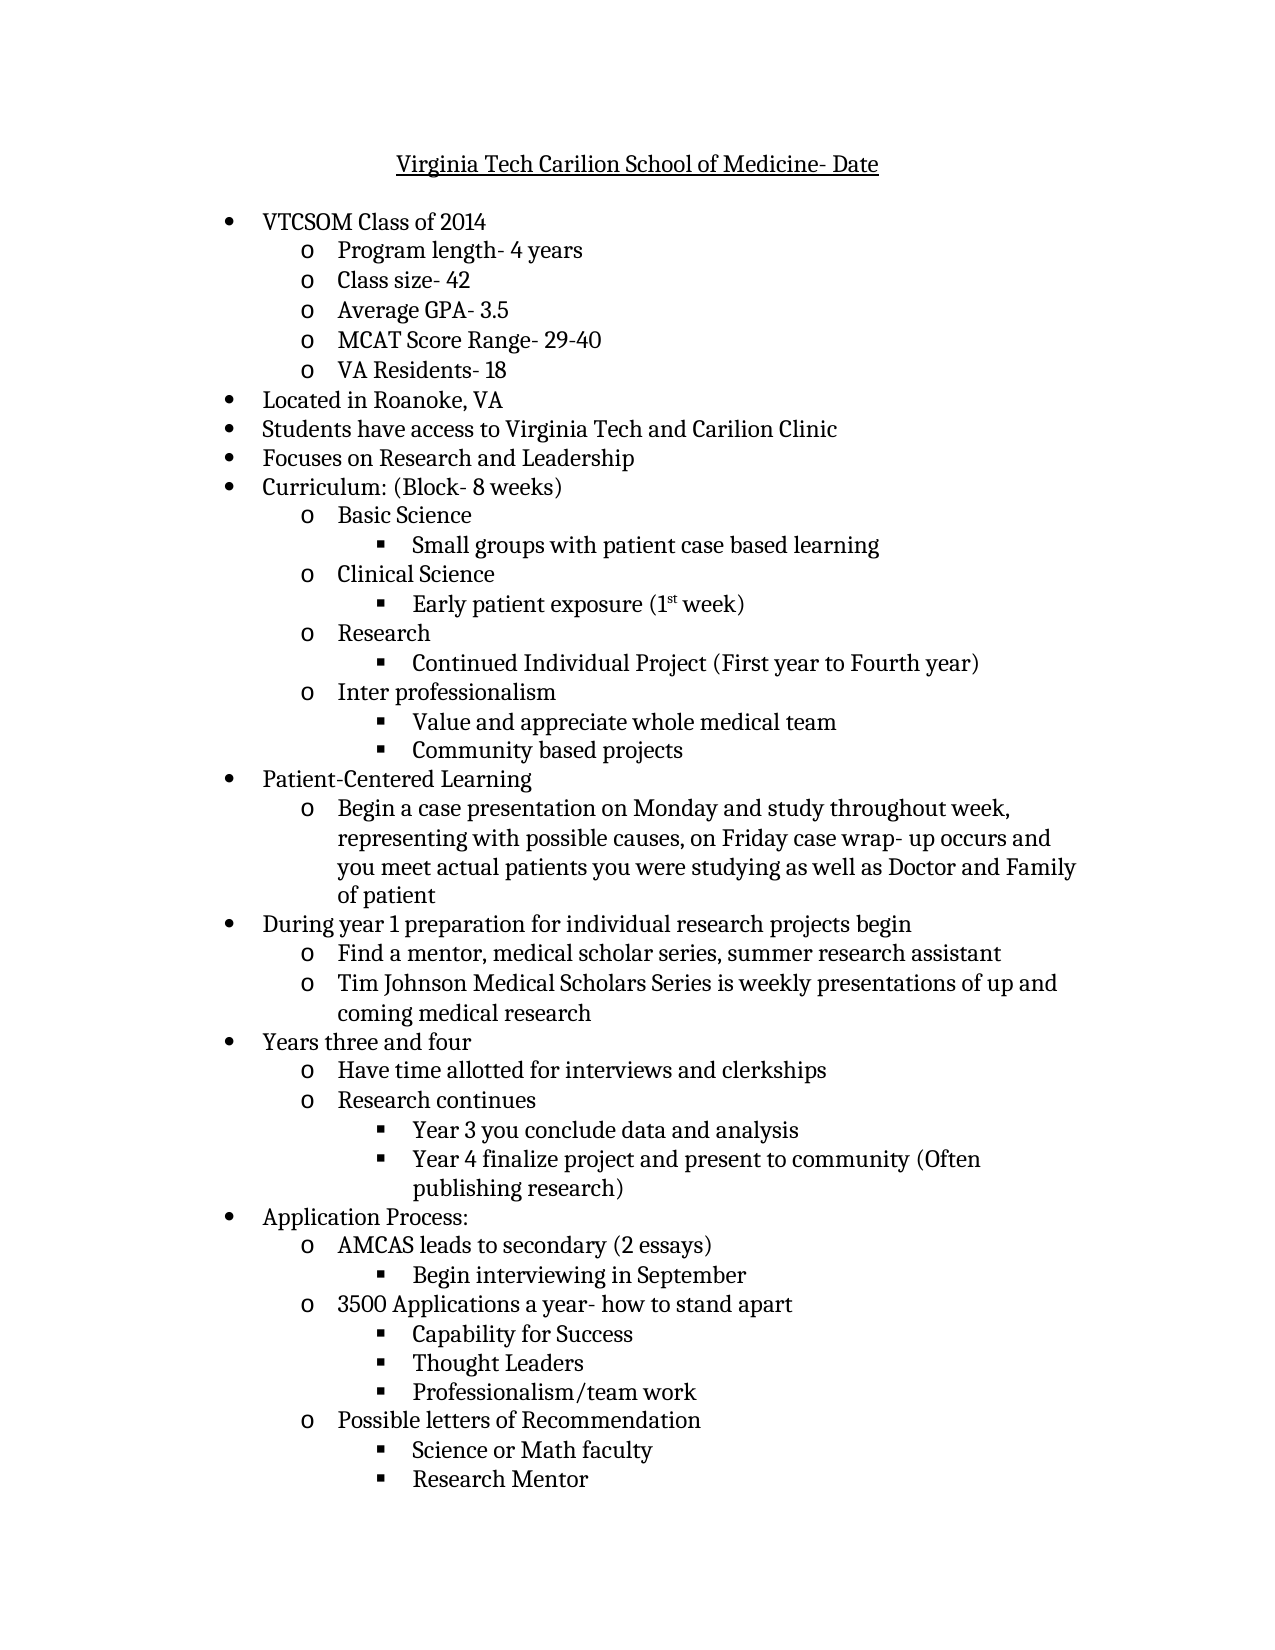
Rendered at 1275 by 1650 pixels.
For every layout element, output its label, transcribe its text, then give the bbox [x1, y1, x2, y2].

list Patient-Centered Learning [225, 765, 1087, 794]
list 3500 Applications a year- how to stand apart [300, 1290, 1087, 1320]
list Located in Roanoke, VA [225, 386, 1087, 415]
list Community based projects [375, 736, 1087, 765]
list Have time allotted for interviews and clerkships [300, 1056, 1087, 1086]
list Curriculum: (Block- 8 weeks) [225, 472, 1087, 501]
list Small groups with patient case based learning [375, 531, 1087, 560]
list Find a mentor, medical scholar series, summer research assistant [300, 939, 1087, 969]
list Professionalism/team work [375, 1377, 1087, 1406]
list During year 1 preparation for individual research projects begin [225, 910, 1087, 939]
list Class size- 42 [300, 266, 1087, 296]
list Early patient exposure (1st week) [375, 590, 1087, 619]
list VA Residents- 18 [300, 356, 1087, 386]
text Virginia Tech Carilion School of Medicine- Date [187, 150, 1087, 179]
list Research [300, 619, 1087, 649]
list VTCSOM Class of 2014 [225, 207, 1087, 236]
list Years three and four [225, 1027, 1087, 1056]
list AMCAS leads to secondary (2 essays) [300, 1231, 1087, 1261]
list Science or Math faculty [375, 1436, 1087, 1465]
list Students have access to Virginia Tech and Carilion Clinic [225, 415, 1087, 444]
list Value and appreciate whole medical team [375, 707, 1087, 736]
list Capability for Success [375, 1320, 1087, 1349]
list Program length- 4 years [300, 236, 1087, 266]
list Research Mentor [375, 1465, 1087, 1494]
list Begin a case presentation on Monday and study throughout week, representing with possible causes, on Friday case wrap- up occurs and you meet actual patients you were studying as well as Doctor and Family of patient [300, 794, 1087, 910]
list Year 4 finalize project and present to community (Often publishing research) [375, 1145, 1087, 1202]
list Continued Individual Project (First year to Fourth year) [375, 649, 1087, 677]
list Research continues [300, 1086, 1087, 1116]
list Possible letters of Recommendation [300, 1406, 1087, 1436]
list Average GPA- 3.5 [300, 296, 1087, 326]
list Thought Leaders [375, 1349, 1087, 1377]
list Tim Johnson Medical Scholars Series is weekly presentations of up and coming medical research [300, 969, 1087, 1027]
list Focuses on Research and Leadership [225, 444, 1087, 472]
list Year 3 you conclude data and analysis [375, 1116, 1087, 1145]
list Basic Science [300, 501, 1087, 531]
list MCAT Score Range- 29-40 [300, 326, 1087, 356]
list Application Process: [225, 1202, 1087, 1231]
list Begin interviewing in September [375, 1261, 1087, 1290]
list Inter professionalism [300, 677, 1087, 707]
list Clinical Science [300, 560, 1087, 590]
